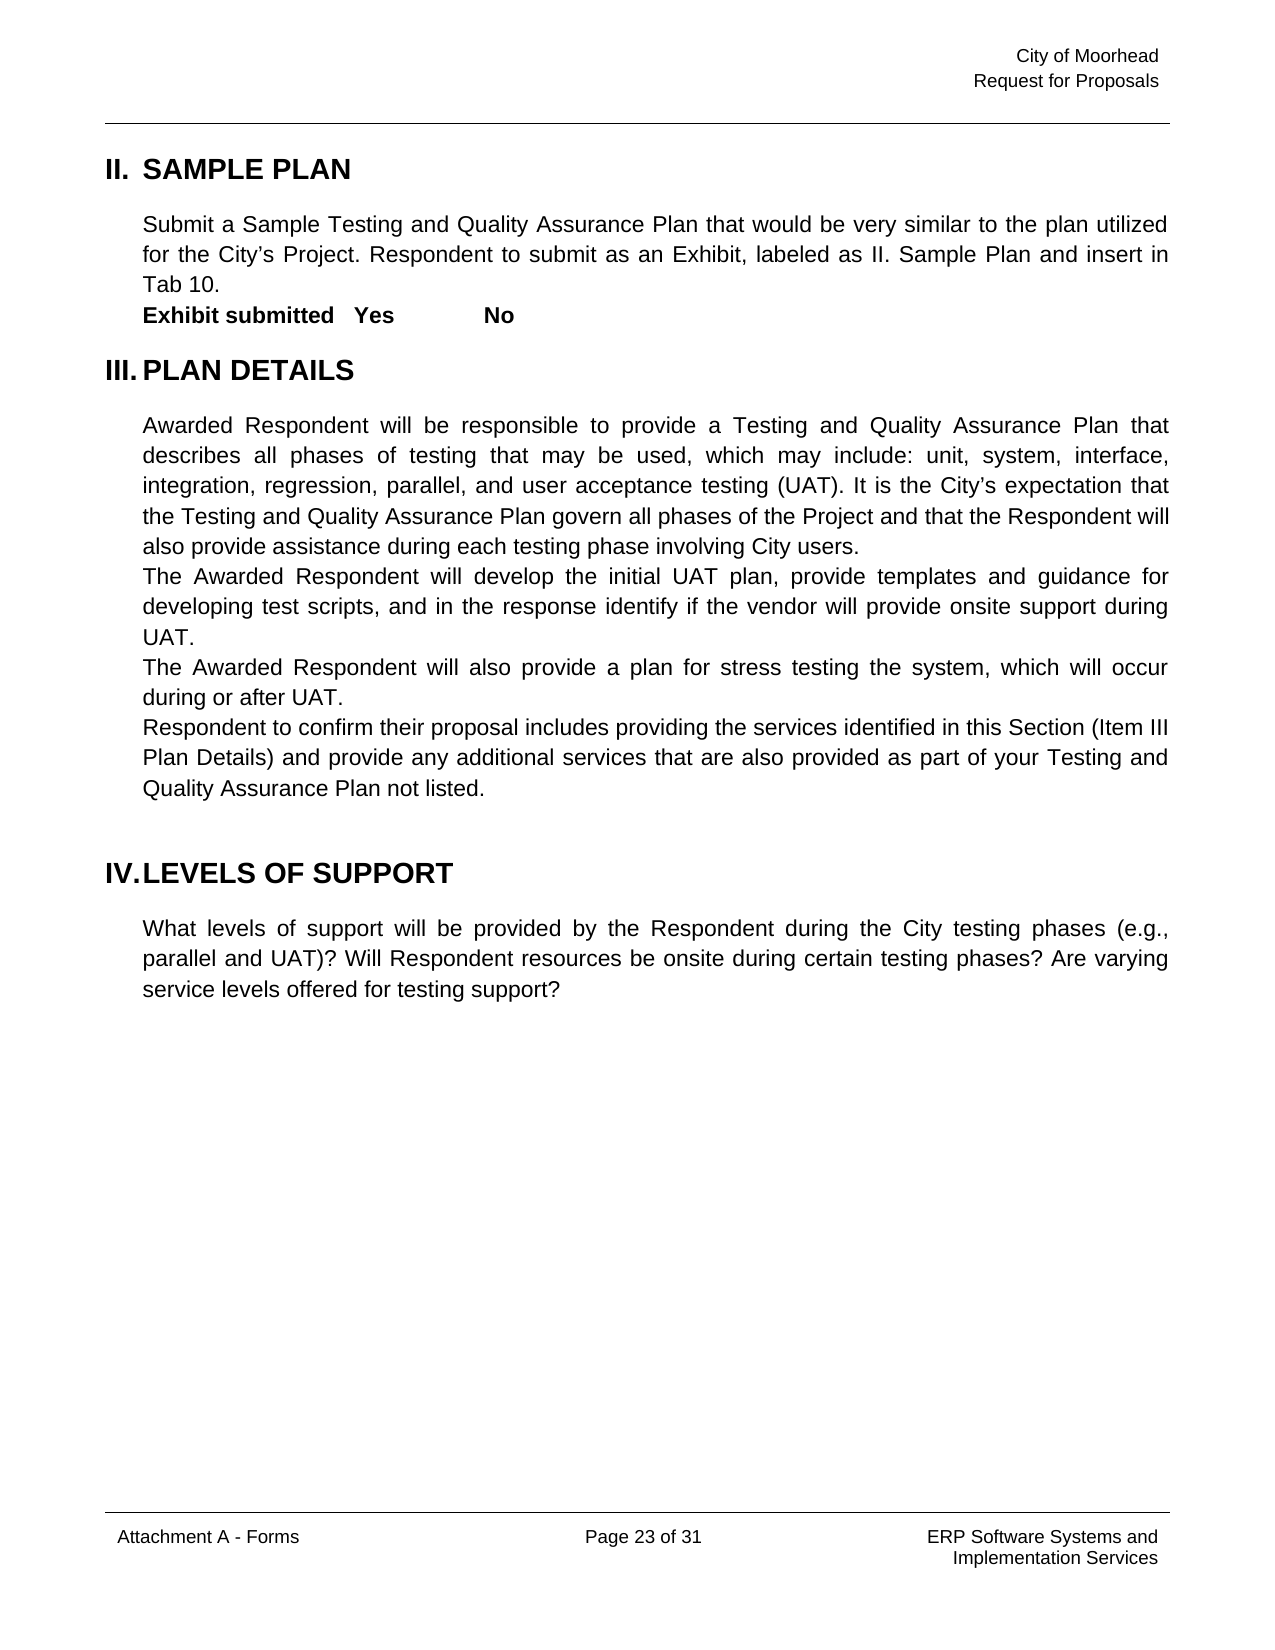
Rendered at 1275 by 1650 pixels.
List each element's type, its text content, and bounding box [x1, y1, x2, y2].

text The Awarded Respondent will also provide a plan for stress testing the system, which will occur during or after UAT. [142, 654, 1170, 710]
text Submit a Sample Testing and Quality Assurance Plan that would be very similar to the plan utilized for the City’s Project. Respondent to submit as an Exhibit, labeled as II. Sample Plan and insert in Tab 10. [142, 211, 1170, 298]
list SAMPLE PLAN [105, 152, 1170, 185]
list LEVELS OF SUPPORT [105, 856, 1170, 889]
text The Awarded Respondent will develop the initial UAT plan, provide templates and guidance for developing test scripts, and in the response identify if the vendor will provide onsite support during UAT. [142, 563, 1170, 650]
list PLAN DETAILS [105, 353, 1170, 386]
text Awarded Respondent will be responsible to provide a Testing and Quality Assurance Plan that describes all phases of testing that may be used, which may include: unit, system, interface, integration, regression, parallel, and user acceptance testing (UAT). It is the City’s expectation that the Testing and Quality Assurance Plan govern all phases of the Project and that the Respondent will also provide assistance during each testing phase involving City users. [142, 412, 1170, 559]
text Exhibit submitted Yes No [142, 302, 1170, 328]
text What levels of support will be provided by the Respondent during the City testing phases (e.g., parallel and UAT)? Will Respondent resources be onsite during certain testing phases? Are varying service levels offered for testing support? [142, 915, 1170, 1002]
text Respondent to confirm their proposal includes providing the services identified in this Section (Item III Plan Details) and provide any additional services that are also provided as part of your Testing and Quality Assurance Plan not listed. [142, 714, 1170, 801]
